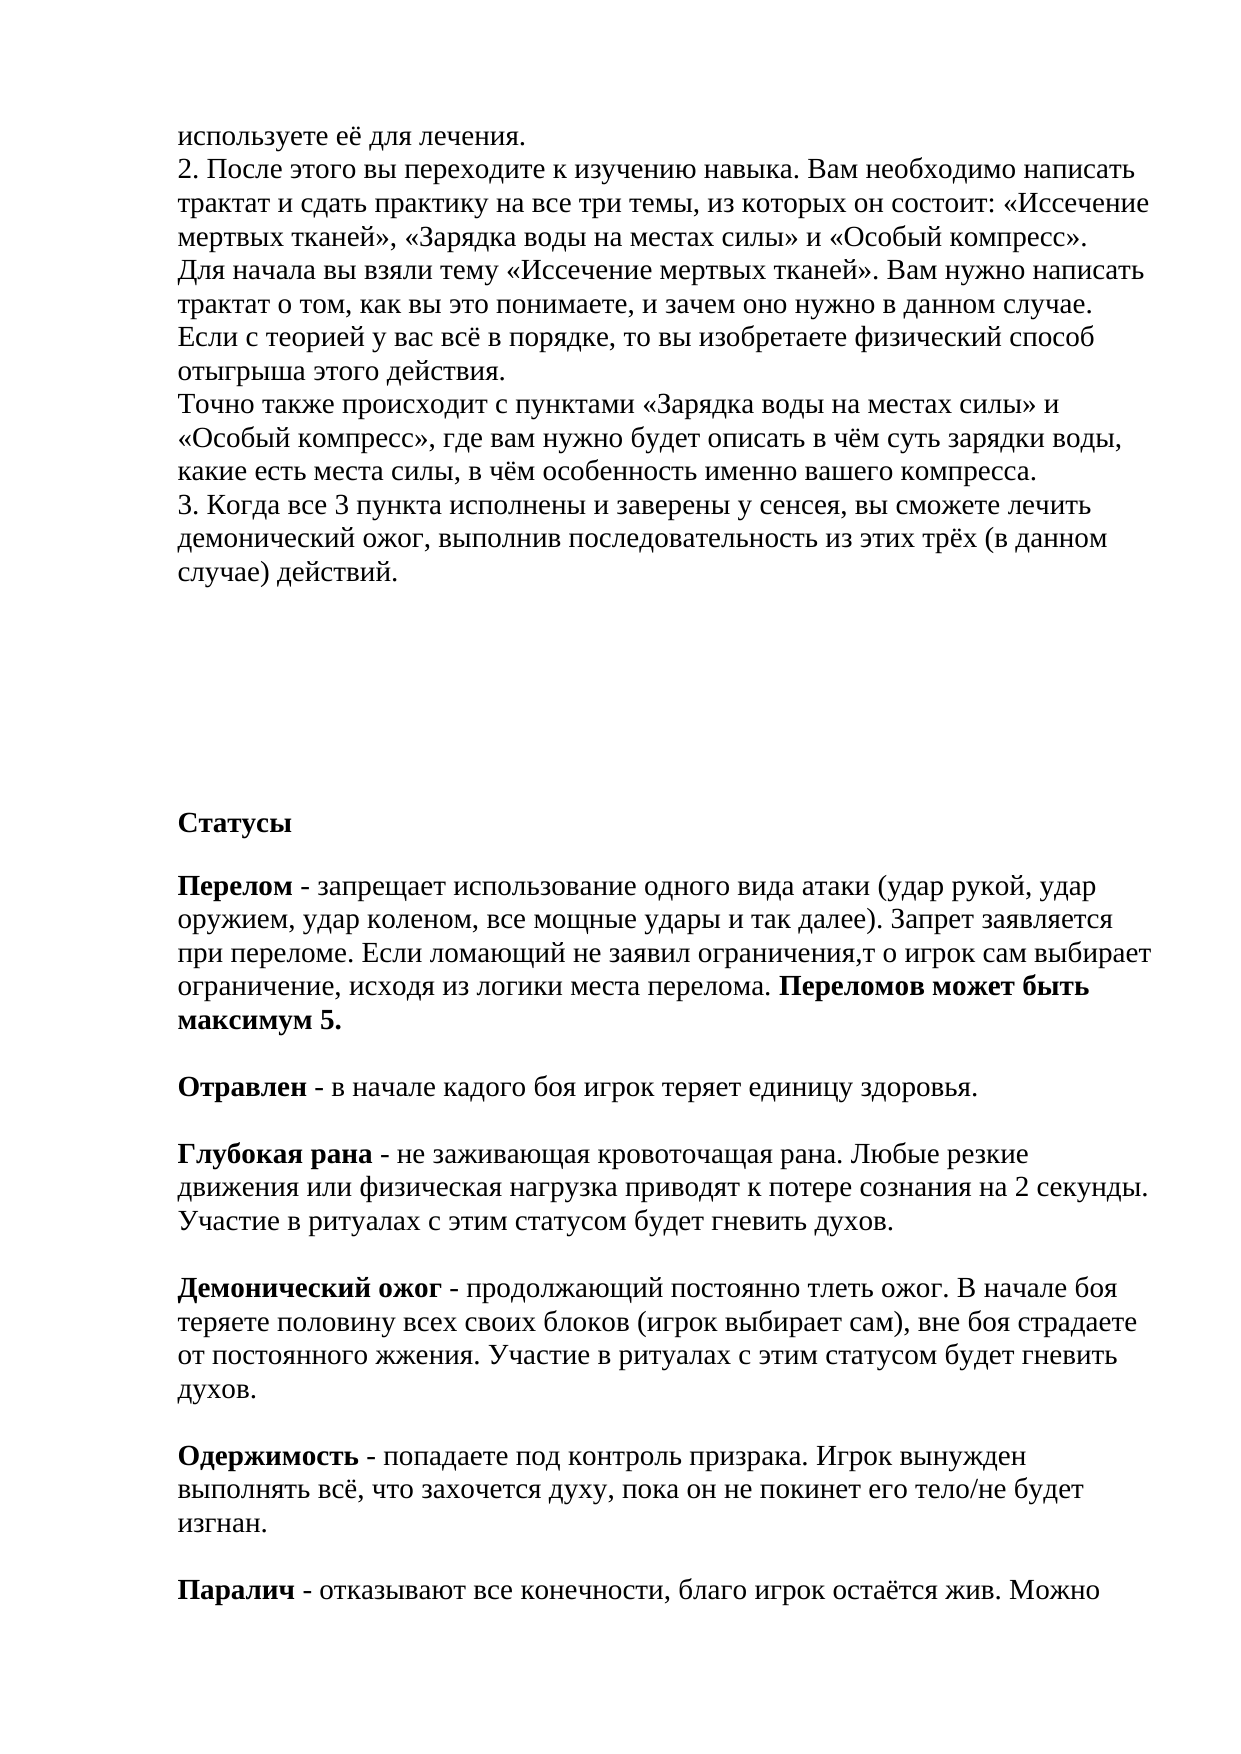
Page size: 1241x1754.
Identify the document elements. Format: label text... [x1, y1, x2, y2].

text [177, 868, 1152, 1606]
text Статусы [177, 805, 1152, 838]
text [177, 118, 1152, 588]
